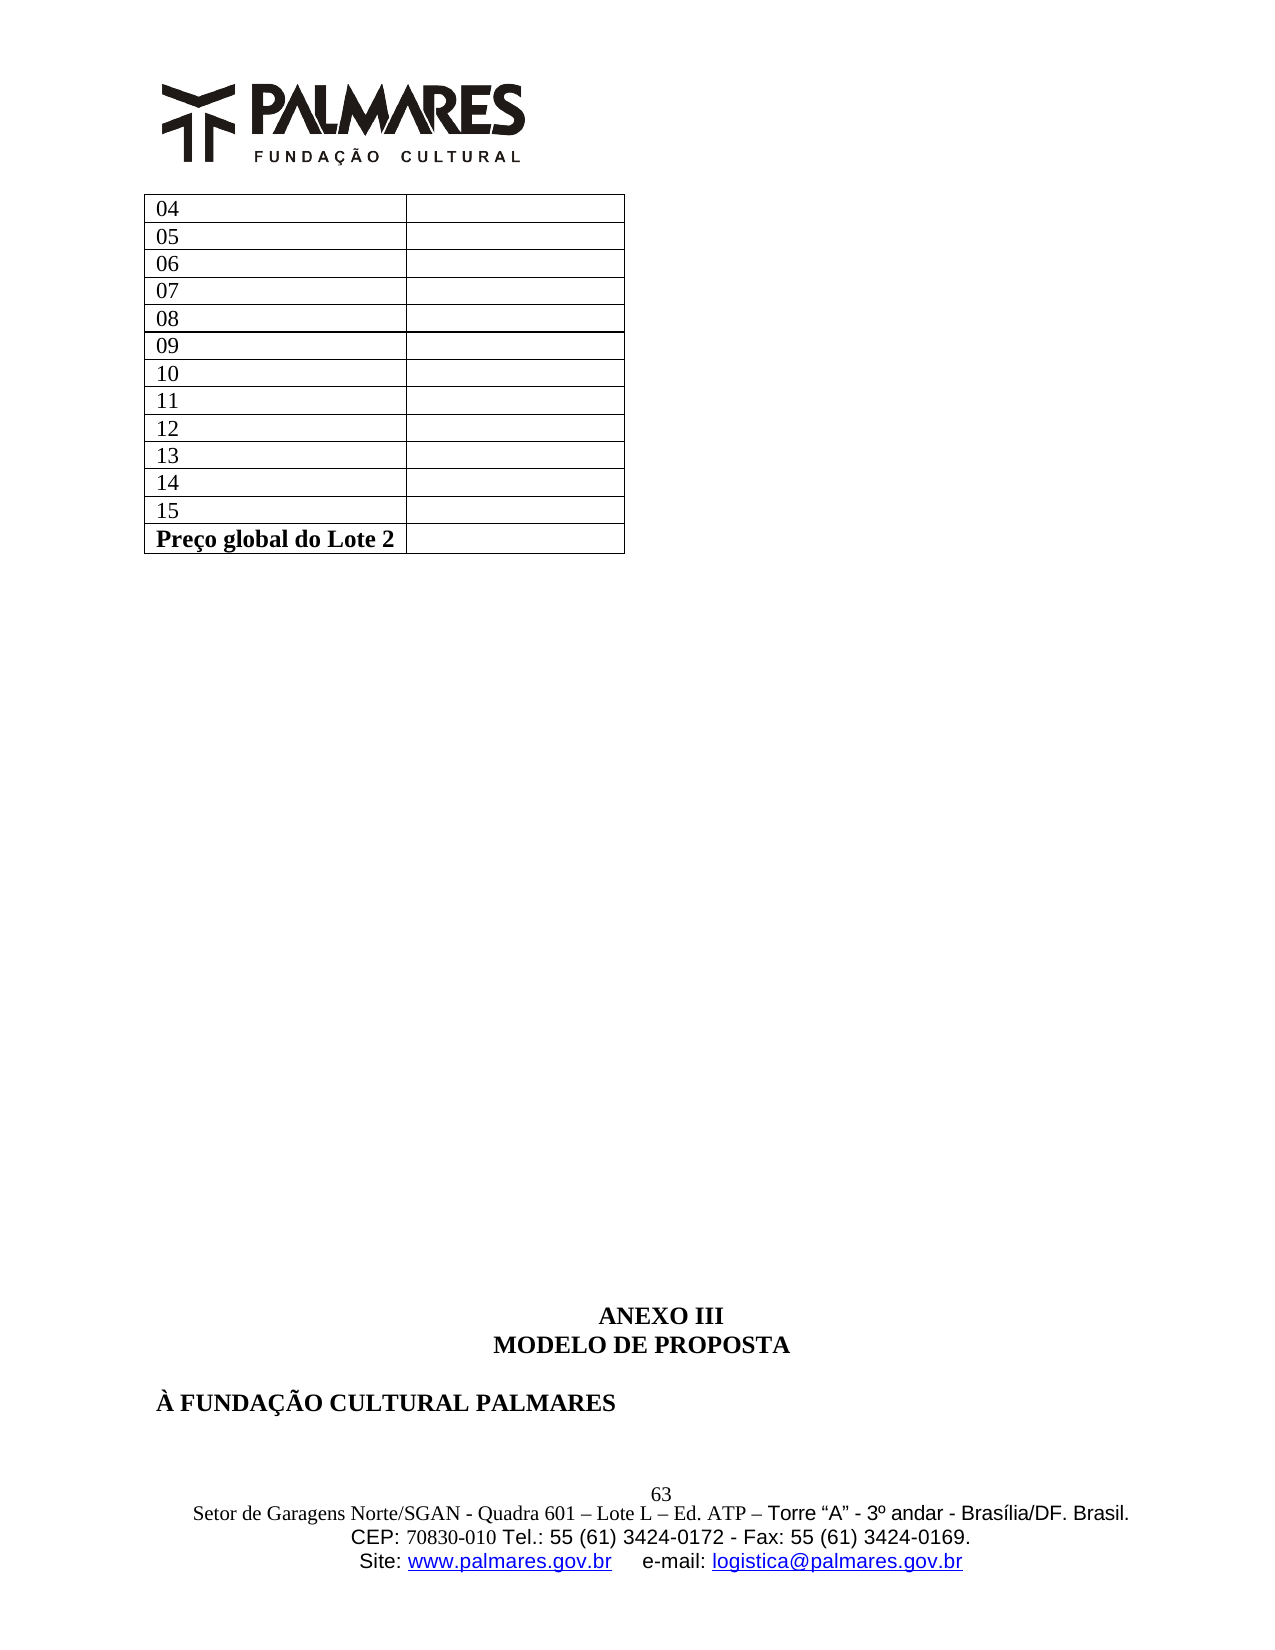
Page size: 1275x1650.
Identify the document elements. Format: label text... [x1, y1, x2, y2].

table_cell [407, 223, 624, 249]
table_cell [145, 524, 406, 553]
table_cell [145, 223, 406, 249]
text À FUNDAÇÃO CULTURAL PALMARES [156, 1388, 1160, 1416]
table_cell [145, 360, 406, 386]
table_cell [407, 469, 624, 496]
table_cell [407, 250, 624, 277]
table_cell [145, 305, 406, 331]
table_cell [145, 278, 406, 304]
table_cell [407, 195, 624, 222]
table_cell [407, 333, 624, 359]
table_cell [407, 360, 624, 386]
picture [155, 75, 530, 171]
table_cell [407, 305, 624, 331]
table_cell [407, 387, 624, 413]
text ANEXO III [156, 1301, 1166, 1330]
text MODELO DE PROPOSTA [117, 1330, 1166, 1359]
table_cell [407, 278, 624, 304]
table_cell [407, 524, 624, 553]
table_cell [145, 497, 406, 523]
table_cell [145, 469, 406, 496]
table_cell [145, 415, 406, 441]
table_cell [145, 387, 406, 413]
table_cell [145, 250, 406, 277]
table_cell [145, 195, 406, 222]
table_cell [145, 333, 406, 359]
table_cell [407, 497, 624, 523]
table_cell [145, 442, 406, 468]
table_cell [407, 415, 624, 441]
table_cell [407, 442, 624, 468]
